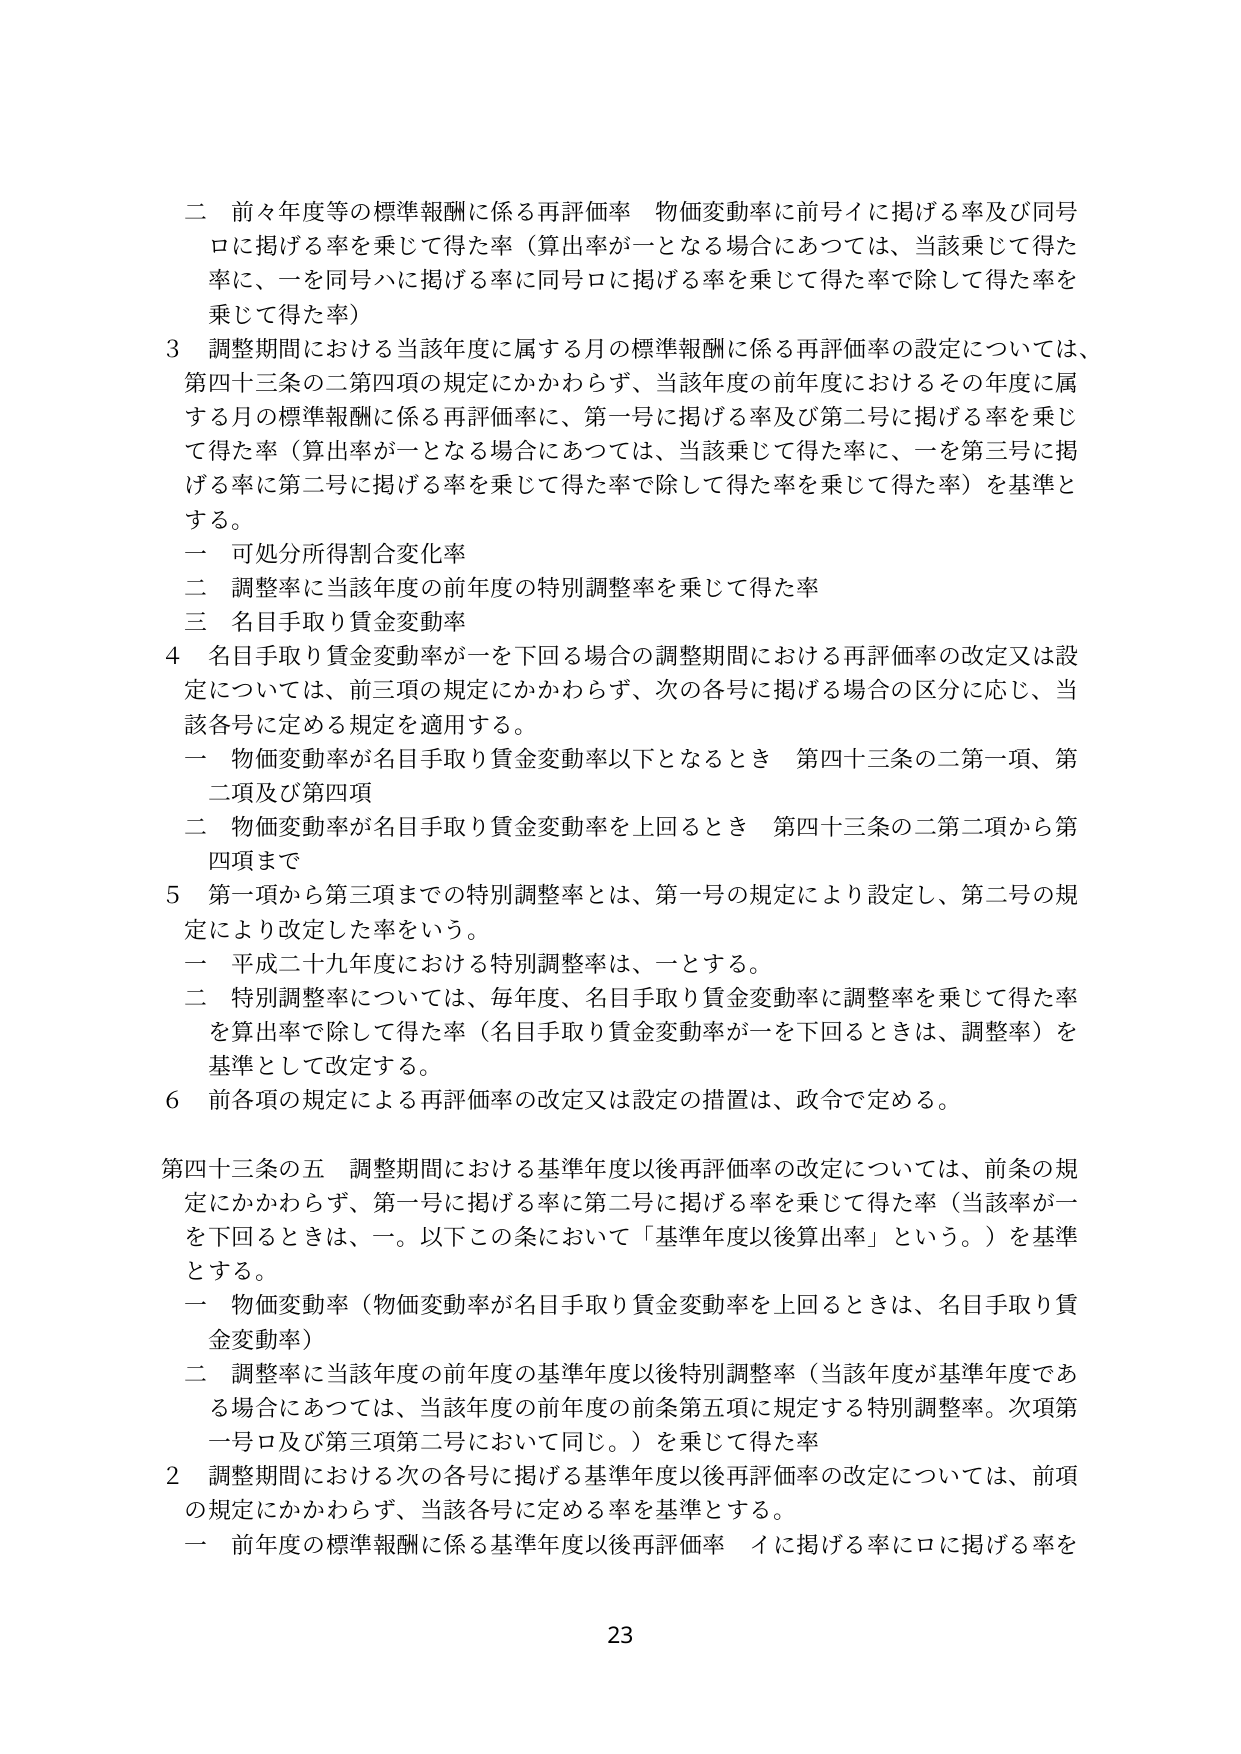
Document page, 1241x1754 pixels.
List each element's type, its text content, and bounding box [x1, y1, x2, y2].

text 二 調整率に当該年度の前年度の基準年度以後特別調整率（当該年度が基準年度である場合にあつては、当該年度の前年度の前条第五項に規定する特別調整率。次項第一号ロ及び第三項第二号において同じ。）を乗じて得た率 [184, 1355, 1079, 1458]
text 三 名目手取り賃金変動率 [184, 604, 1079, 638]
text ２ 調整期間における次の各号に掲げる基準年度以後再評価率の改定については、前項の規定にかかわらず、当該各号に定める率を基準とする。 [161, 1458, 1079, 1526]
text 第四十三条の五 調整期間における基準年度以後再評価率の改定については、前条の規定にかかわらず、第一号に掲げる率に第二号に掲げる率を乗じて得た率（当該率が一を下回るときは、一。以下この条において「基準年度以後算出率」という。）を基準とする。 [161, 1150, 1079, 1287]
text 一 物価変動率（物価変動率が名目手取り賃金変動率を上回るときは、名目手取り賃金変動率） [184, 1287, 1079, 1355]
text 一 物価変動率が名目手取り賃金変動率以下となるとき 第四十三条の二第一項、第二項及び第四項 [184, 740, 1079, 809]
text 一 平成二十九年度における特別調整率は、一とする。 [184, 945, 1079, 979]
text ３ 調整期間における当該年度に属する月の標準報酬に係る再評価率の設定については、第四十三条の二第四項の規定にかかわらず、当該年度の前年度におけるその年度に属する月の標準報酬に係る再評価率に、第一号に掲げる率及び第二号に掲げる率を乗じて得た率（算出率が一となる場合にあつては、当該乗じて得た率に、一を第三号に掲げる率に第二号に掲げる率を乗じて得た率で除して得た率を乗じて得た率）を基準とする。 [161, 330, 1079, 535]
text ６ 前各項の規定による再評価率の改定又は設定の措置は、政令で定める。 [161, 1082, 1079, 1116]
text 二 前々年度等の標準報酬に係る再評価率 物価変動率に前号イに掲げる率及び同号ロに掲げる率を乗じて得た率（算出率が一となる場合にあつては、当該乗じて得た率に、一を同号ハに掲げる率に同号ロに掲げる率を乗じて得た率で除して得た率を乗じて得た率） [184, 194, 1079, 330]
text ５ 第一項から第三項までの特別調整率とは、第一号の規定により設定し、第二号の規定により改定した率をいう。 [161, 877, 1079, 945]
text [184, 1526, 1079, 1560]
text ４ 名目手取り賃金変動率が一を下回る場合の調整期間における再評価率の改定又は設定については、前三項の規定にかかわらず、次の各号に掲げる場合の区分に応じ、当該各号に定める規定を適用する。 [161, 638, 1079, 740]
text 二 特別調整率については、毎年度、名目手取り賃金変動率に調整率を乗じて得た率を算出率で除して得た率（名目手取り賃金変動率が一を下回るときは、調整率）を基準として改定する。 [184, 979, 1079, 1082]
text 二 調整率に当該年度の前年度の特別調整率を乗じて得た率 [184, 569, 1079, 604]
text 一 可処分所得割合変化率 [184, 535, 1079, 569]
text 二 物価変動率が名目手取り賃金変動率を上回るとき 第四十三条の二第二項から第四項まで [184, 809, 1079, 877]
